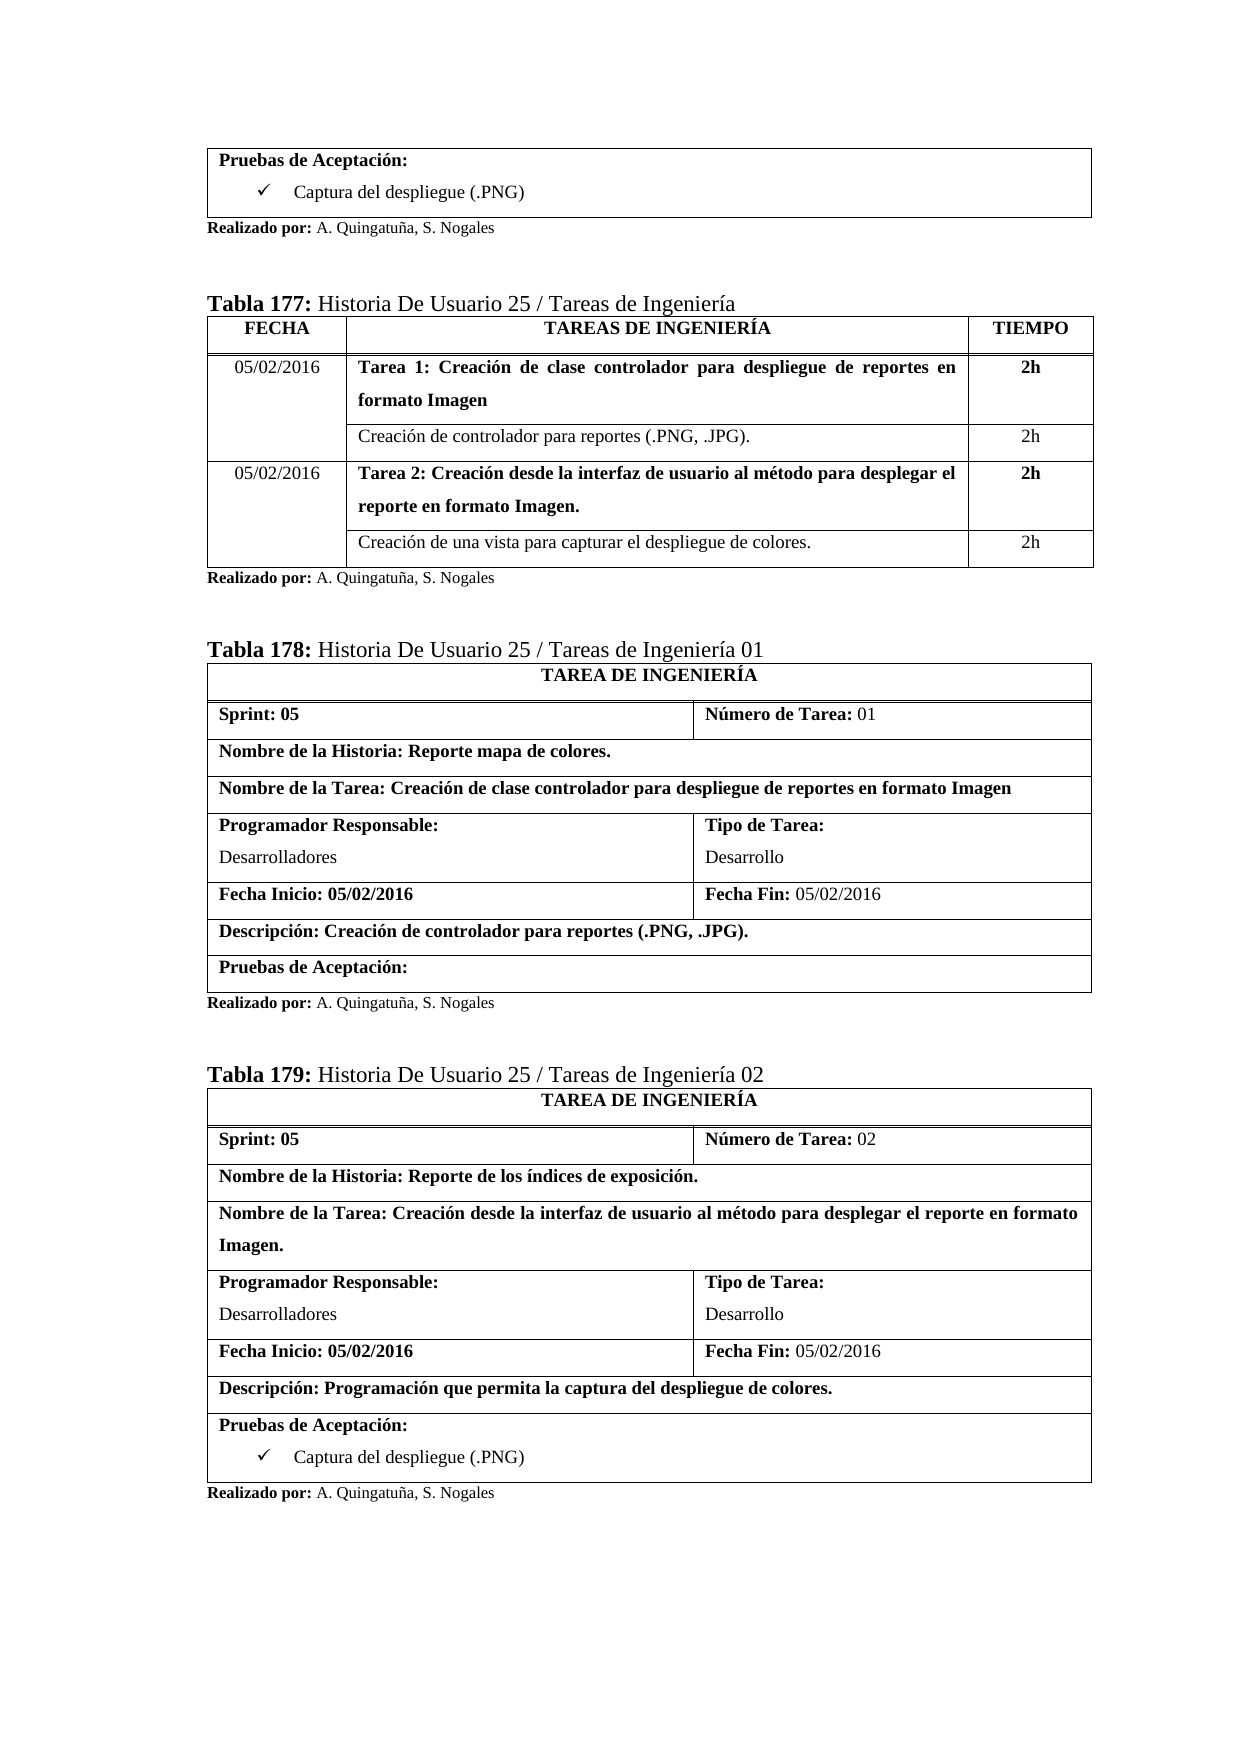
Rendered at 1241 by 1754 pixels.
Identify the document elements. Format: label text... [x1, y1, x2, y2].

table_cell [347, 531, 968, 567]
text Realizado por: A. Quingatuña, S. Nogales [207, 993, 1092, 1012]
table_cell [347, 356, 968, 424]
text Realizado por: A. Quingatuña, S. Nogales [207, 568, 1092, 587]
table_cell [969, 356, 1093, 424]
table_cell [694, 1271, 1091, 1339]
text Tabla 178: Historia De Usuario 25 / Tareas de Ingeniería 01 [207, 636, 1092, 663]
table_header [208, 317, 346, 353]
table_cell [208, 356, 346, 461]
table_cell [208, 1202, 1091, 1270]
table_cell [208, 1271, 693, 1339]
text Tabla 179: Historia De Usuario 25 / Tareas de Ingeniería 02 [207, 1061, 1092, 1088]
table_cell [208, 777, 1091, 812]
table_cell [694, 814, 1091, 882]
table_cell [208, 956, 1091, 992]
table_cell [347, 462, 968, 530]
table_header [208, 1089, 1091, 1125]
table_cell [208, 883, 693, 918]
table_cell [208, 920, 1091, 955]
text Realizado por: A. Quingatuña, S. Nogales [207, 1483, 1092, 1502]
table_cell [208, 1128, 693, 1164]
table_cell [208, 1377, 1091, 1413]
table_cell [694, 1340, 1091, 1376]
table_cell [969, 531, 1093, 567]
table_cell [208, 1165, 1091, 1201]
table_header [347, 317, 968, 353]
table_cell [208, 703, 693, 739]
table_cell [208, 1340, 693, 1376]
text Tabla 177: Historia De Usuario 25 / Tareas de Ingeniería [207, 290, 1092, 316]
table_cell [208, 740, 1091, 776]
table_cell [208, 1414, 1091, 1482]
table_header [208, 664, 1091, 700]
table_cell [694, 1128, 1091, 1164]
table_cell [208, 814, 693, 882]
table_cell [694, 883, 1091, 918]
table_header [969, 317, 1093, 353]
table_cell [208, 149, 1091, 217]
text Realizado por: A. Quingatuña, S. Nogales [207, 218, 1092, 237]
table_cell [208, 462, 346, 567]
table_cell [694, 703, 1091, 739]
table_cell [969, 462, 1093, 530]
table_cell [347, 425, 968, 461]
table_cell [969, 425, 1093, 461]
